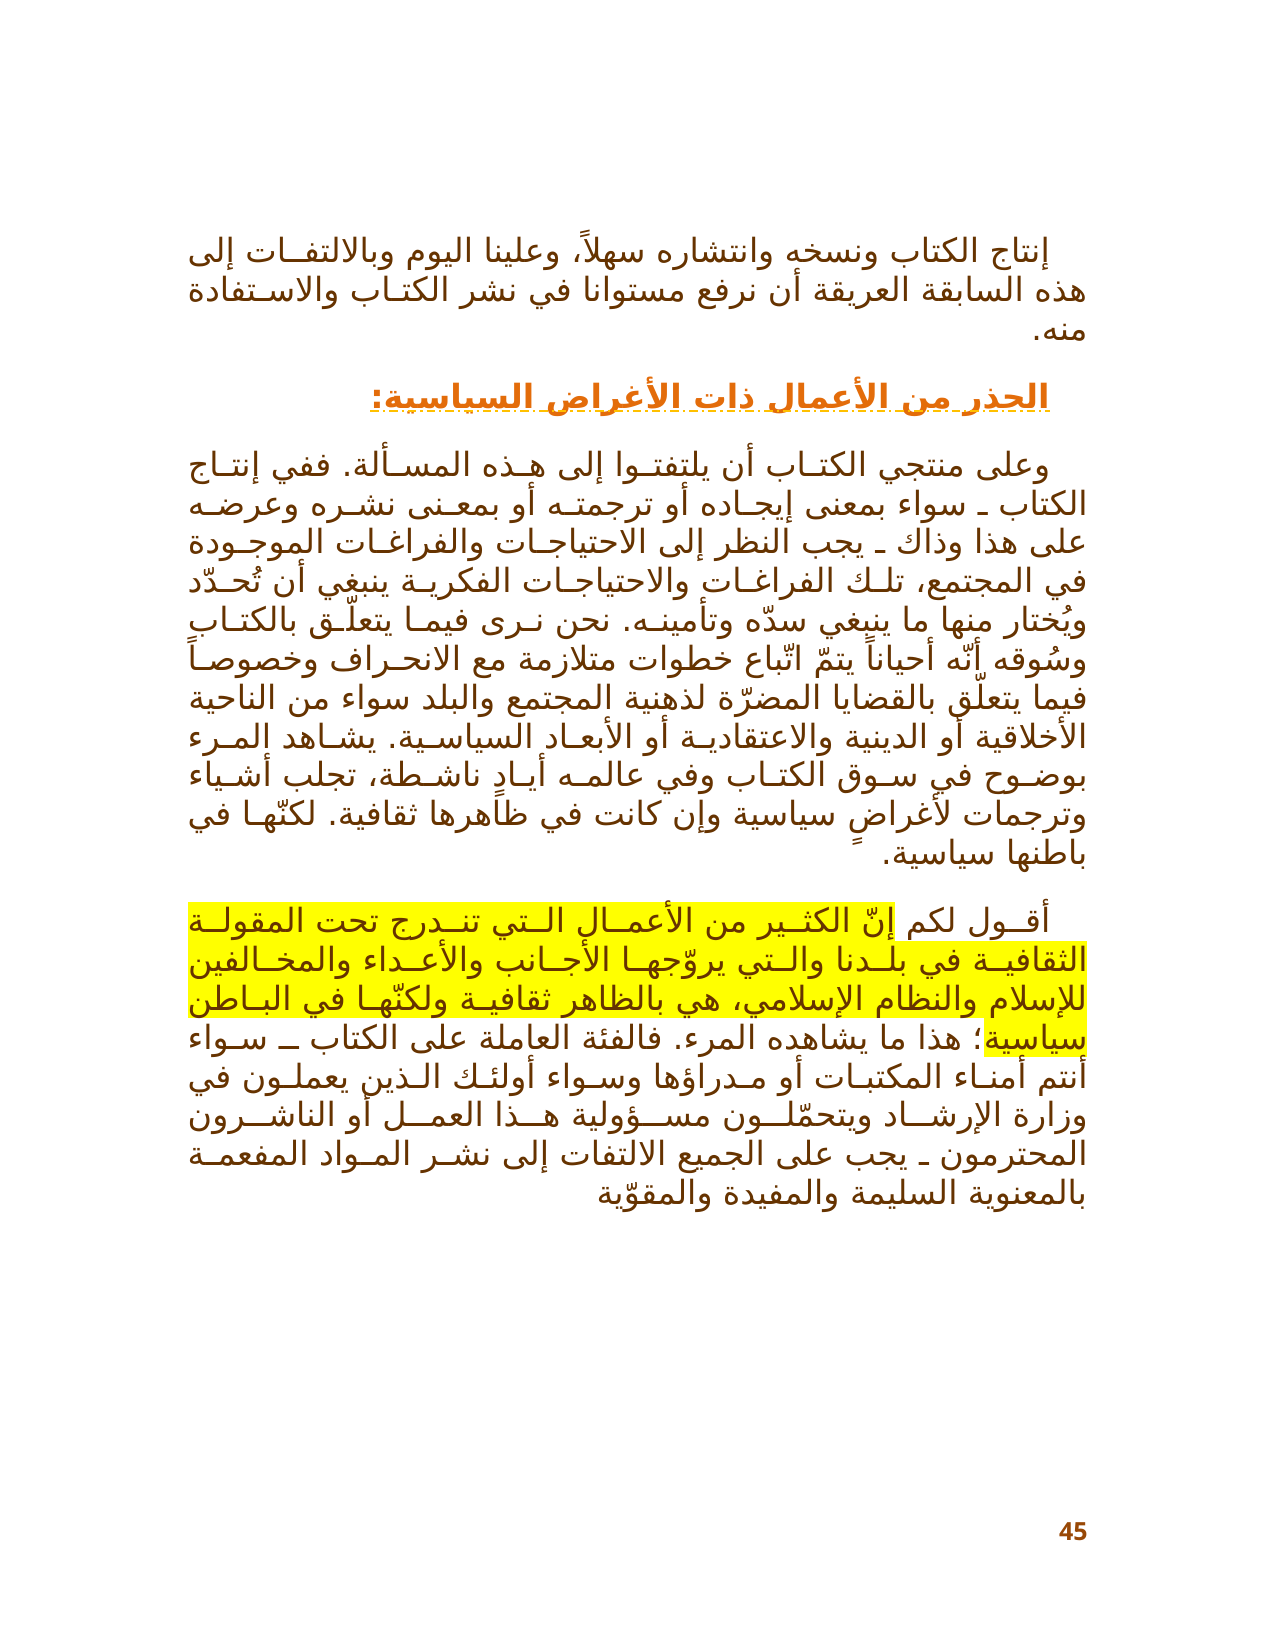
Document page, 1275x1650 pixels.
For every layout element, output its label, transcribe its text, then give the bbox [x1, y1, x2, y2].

text الحذر من الأعمال ذات الأغراض السياسية: [187, 377, 1087, 416]
text وعلى منتجي الكتاب أن يلتفتوا إلى هذه المسألة. ففي إنتاج الكتاب ـ سواء بمعنى إيجاده أو ترجمته أو بمعنى نشره وعرضه على هذا وذاك ـ يجب النظر إلى الاحتياجات والفراغات الموجودة في المجتمع، تلك الفراغات والاحتياجات الفكرية ينبغي أن تُحدّد ويُختار منها ما ينبغي سدّه وتأمينه. نحن نرى فيما يتعلّق بالكتاب وسُوقه أنّه أحياناً يتمّ اتّباع خطوات متلازمة مع الانحراف وخصوصاً فيما يتعلّق بالقضايا المضرّة لذهنية المجتمع والبلد سواء من الناحية الأخلاقية أو الدينية والاعتقادية أو الأبعاد السياسية. يشاهد المرء بوضوح في سوق الكتاب وفي عالمه أيادٍ ناشطة، تجلب أشياء وترجمات لأغراضٍ سياسية وإن كانت في ظاهرها ثقافية. لكنّها في باطنها سياسية. [187, 445, 1087, 872]
text إنتاج الكتاب ونسخه وانتشاره سهلاً، وعلينا اليوم وبالالتفات إلى هذه السابقة العريقة أن نرفع مستوانا في نشر الكتاب والاستفادة منه. [187, 231, 1087, 348]
text أقول لكم إنّ الكثير من الأعمال التي تندرج تحت المقولة الثقافية في بلدنا والتي يروّجها الأجانب والأعداء والمخالفين للإسلام والنظام الإسلامي، هي بالظاهر ثقافية ولكنّها في الباطن سياسية؛ هذا ما يشاهده المرء. فالفئة العاملة على الكتاب ـ سواء أنتم أمناء المكتبات أو مدراؤها وسواء أولئك الذين يعملون في وزارة الإرشاد ويتحمّلون مسؤولية هذا العمل أو الناشرون المحترمون ـ يجب على الجميع الالتفات إلى نشر المواد المفعمة بالمعنوية السليمة والمفيدة والمقوّية [187, 902, 1087, 1212]
